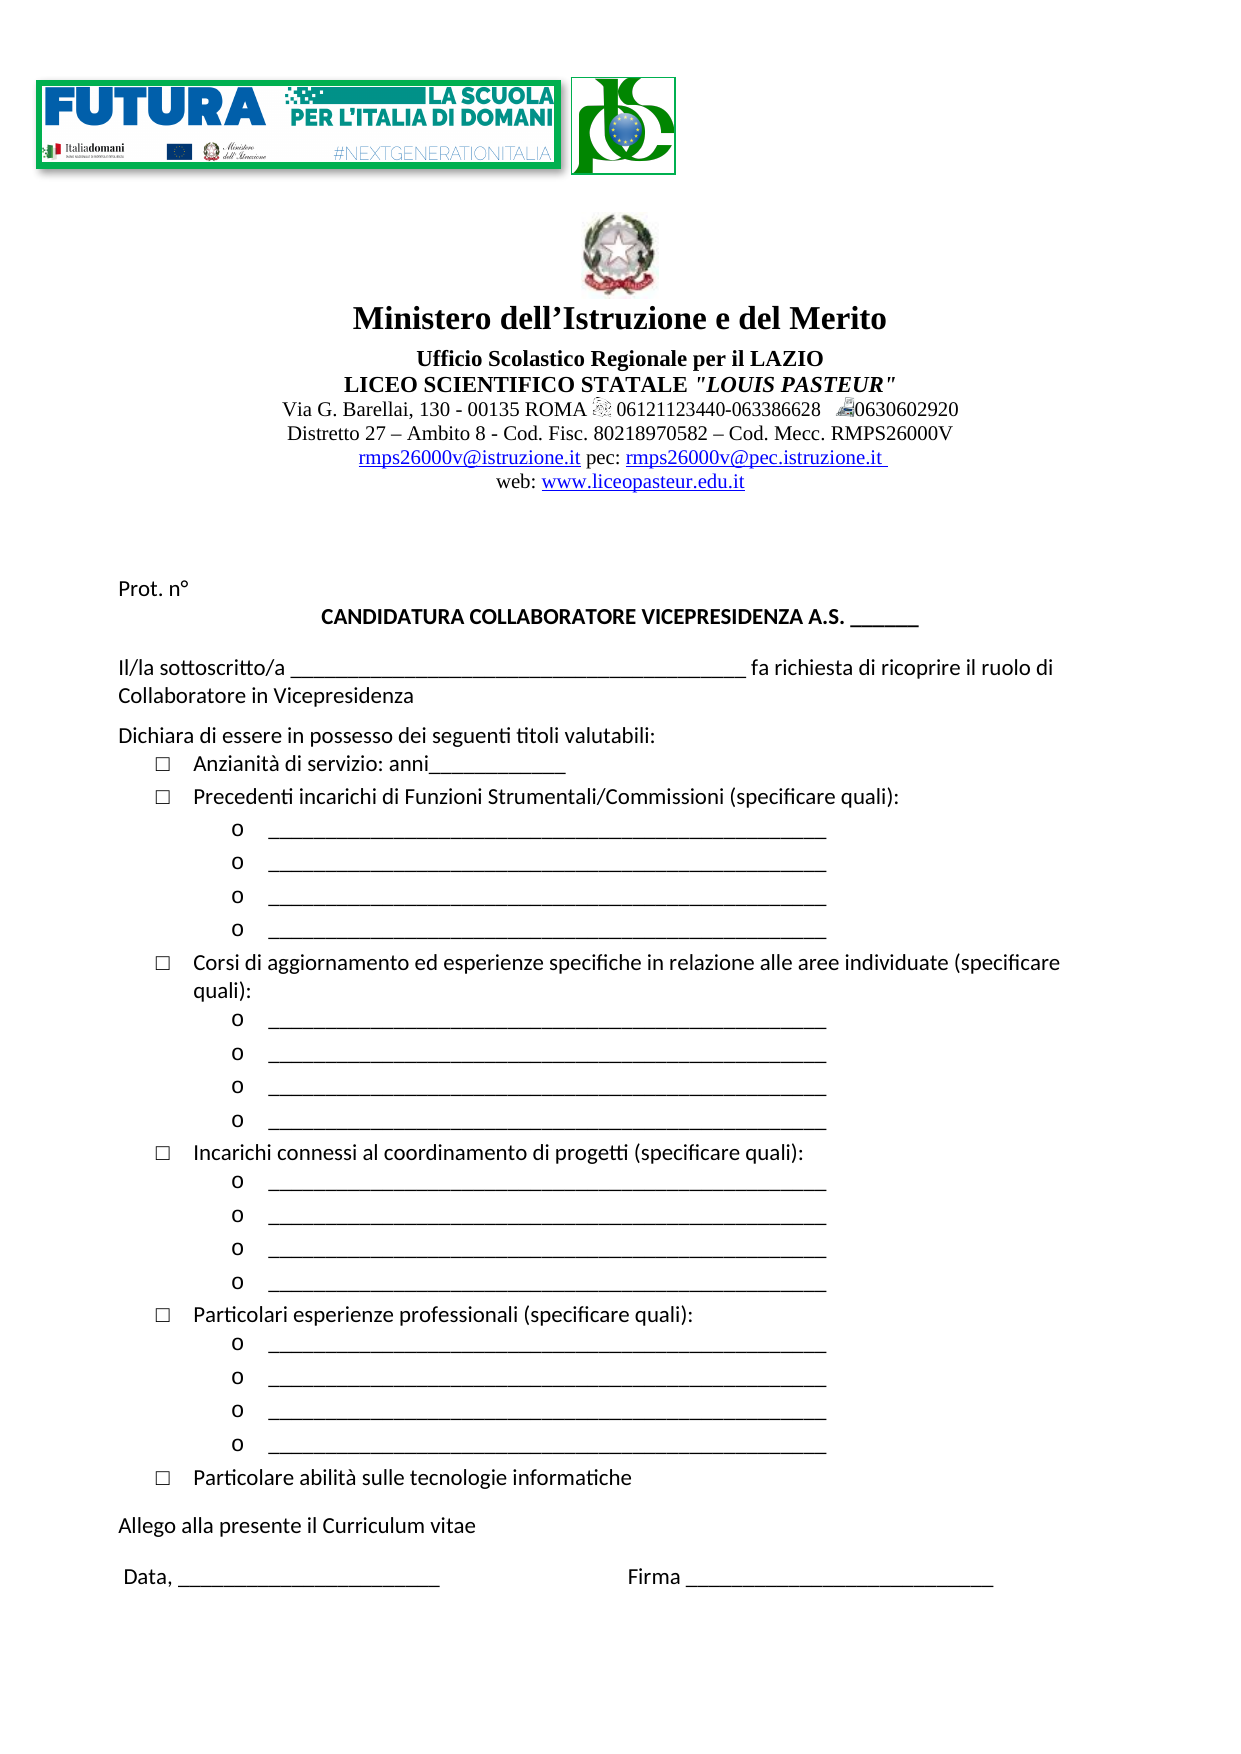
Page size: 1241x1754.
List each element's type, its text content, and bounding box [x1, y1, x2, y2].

text web: www.liceopasteur.edu.it [118, 469, 1122, 493]
picture [592, 397, 612, 417]
picture [835, 397, 855, 417]
text Distretto 27 – Ambito 8 - Cod. Fisc. 80218970582 – Cod. Mecc. RMPS26000V [118, 421, 1122, 445]
list _________________________________________________ [231, 1429, 1122, 1458]
list _________________________________________________ [231, 1362, 1122, 1391]
text Data, _______________________ Firma ___________________________ [118, 1562, 1122, 1590]
text Dichiara di essere in possesso dei seguenti titoli valutabili: [118, 722, 1122, 749]
list _________________________________________________ [231, 1004, 1122, 1033]
list _________________________________________________ [231, 914, 1122, 944]
text Via G. Barellai, 130 - 00135 ROMA 06121123440-063386628 0630602920 [118, 397, 1122, 421]
picture [572, 78, 674, 173]
picture [42, 86, 554, 162]
list _________________________________________________ [231, 881, 1122, 910]
list _________________________________________________ [231, 1200, 1122, 1229]
list Anzianità di servizio: anni____________ [156, 749, 1122, 778]
list Precedenti incarichi di Funzioni Strumentali/Commissioni (specificare quali): [156, 782, 1122, 810]
text Ufficio Scolastico Regionale per il LAZIO [118, 345, 1122, 371]
list Corsi di aggiornamento ed esperienze specifiche in relazione alle aree individuate (specificare quali): [156, 948, 1122, 1004]
text Ministero dell’Istruzione e del Merito [118, 298, 1122, 336]
list _________________________________________________ [231, 1166, 1122, 1196]
text CANDIDATURA COLLABORATORE VICEPRESIDENZA A.S. ______ [118, 602, 1122, 630]
list _________________________________________________ [231, 1105, 1122, 1134]
text Prot. n° [118, 574, 1122, 602]
list _________________________________________________ [231, 1038, 1122, 1067]
list _________________________________________________ [231, 1233, 1122, 1263]
list _________________________________________________ [231, 1071, 1122, 1100]
list _________________________________________________ [231, 814, 1122, 843]
list Incarichi connessi al coordinamento di progetti (specificare quali): [156, 1138, 1122, 1166]
list _________________________________________________ [231, 847, 1122, 877]
list Particolare abilità sulle tecnologie informatiche [156, 1463, 1122, 1491]
text LICEO SCIENTIFICO STATALE "LOUIS PASTEUR" [118, 371, 1122, 397]
list _________________________________________________ [231, 1396, 1122, 1425]
picture [581, 212, 659, 299]
list _________________________________________________ [231, 1328, 1122, 1358]
list Particolari esperienze professionali (specificare quali): [156, 1301, 1122, 1328]
list _________________________________________________ [231, 1267, 1122, 1296]
text Allego alla presente il Curriculum vitae [118, 1511, 1122, 1539]
text Il/la sottoscritto/a ________________________________________ fa richiesta di ricoprire il ruolo di Collaboratore in Vicepresidenza [118, 653, 1122, 709]
text rmps26000v@istruzione.it pec: rmps26000v@pec.istruzione.it [118, 445, 1122, 469]
